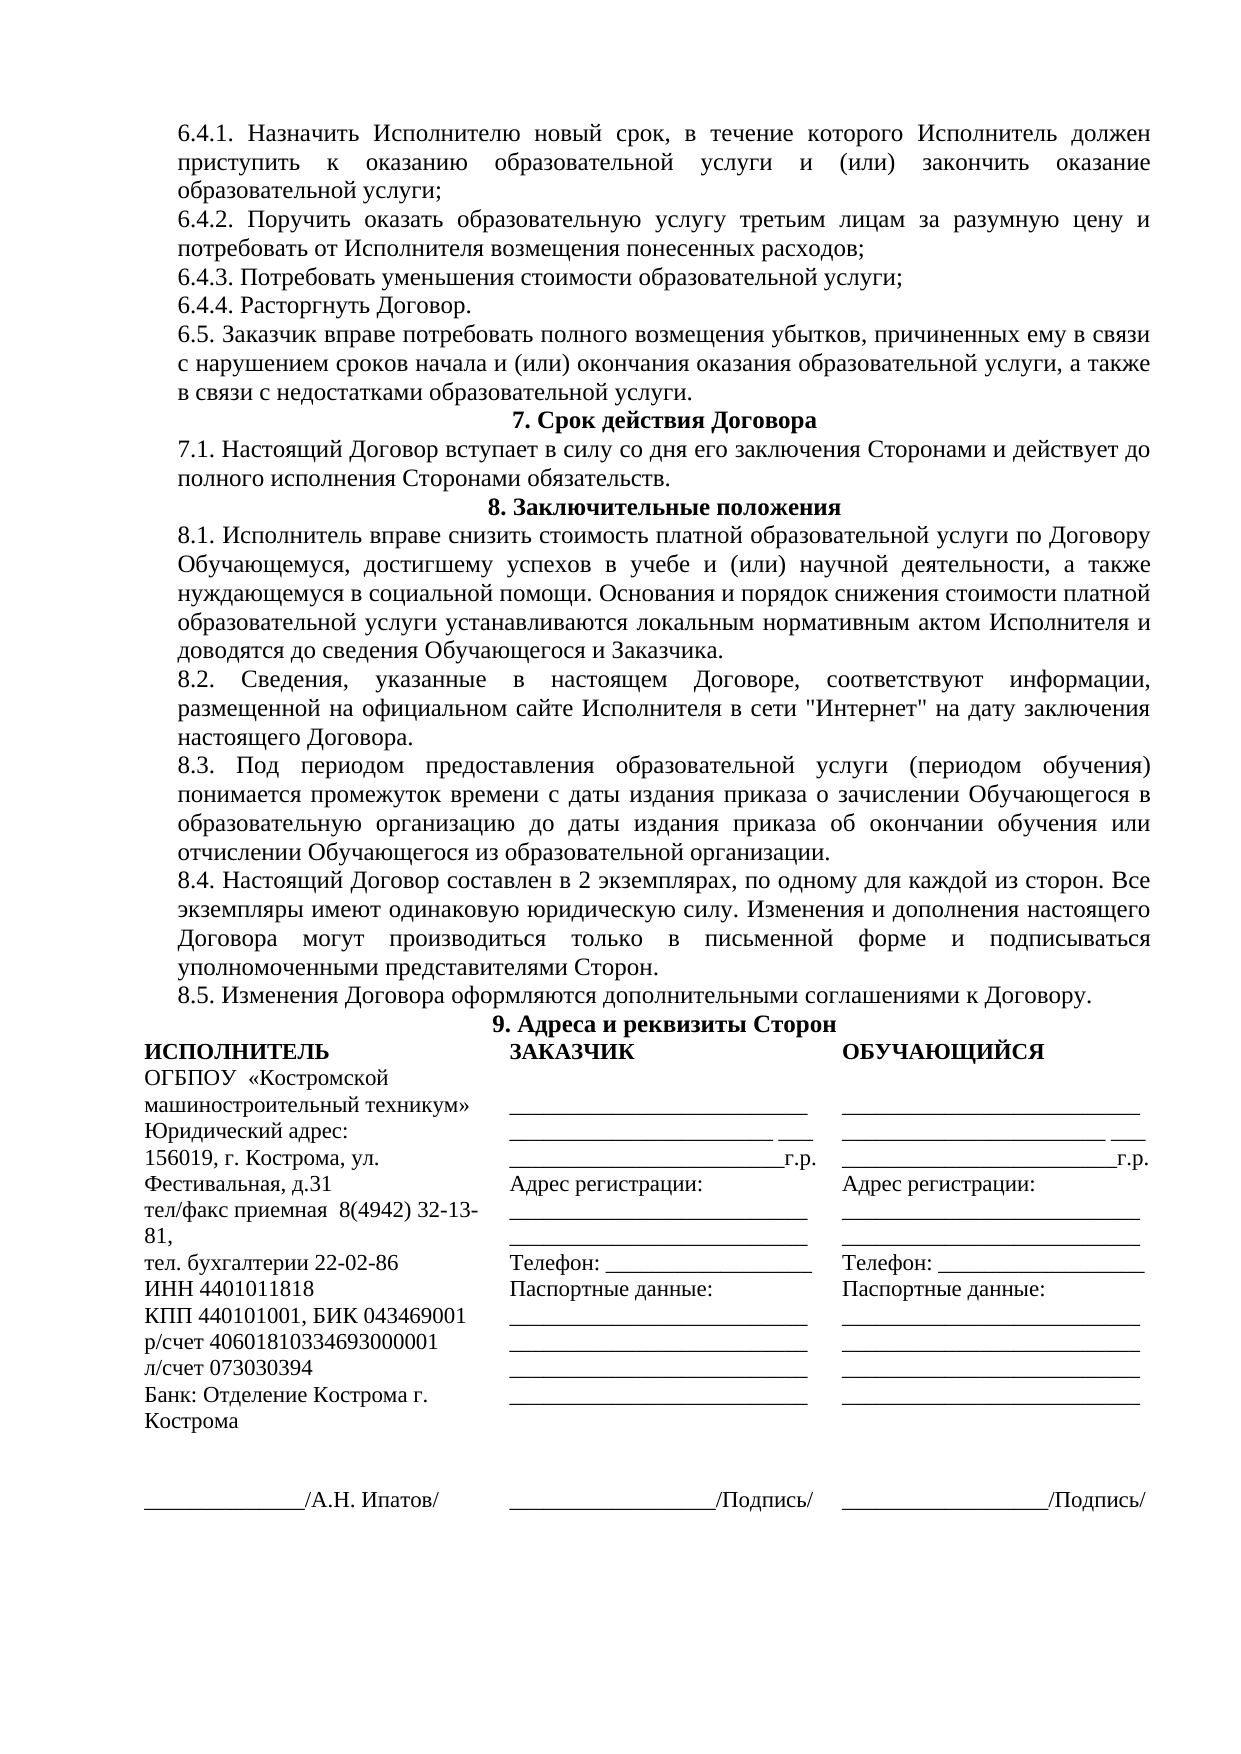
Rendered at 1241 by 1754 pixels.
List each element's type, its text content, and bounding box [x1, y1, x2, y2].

text 8.4. Настоящий Договор составлен в 2 экземплярах, по одному для каждой из сторон. Все экземпляры имеют одинаковую юридическую силу. Изменения и дополнения настоящего Договора могут производиться только в письменной форме и подписываться уполномоченными представителями Сторон. [177, 866, 1152, 981]
text 9. Адреса и реквизиты Сторон [177, 1009, 1152, 1038]
text 6.4.1. Назначить Исполнителю новый срок, в течение которого Исполнитель должен приступить к оказанию образовательной услуги и (или) закончить оказание образовательной услуги; [177, 118, 1152, 204]
table_header ОБУЧАЮЩИЙСЯ __________________________ _______________________ ___ ________________________г.р. Адрес регистрации: __________________________ __________________________ Телефон: __________________ Паспортные данные: __________________________ __________________________ __________________________ __________________________ __________________/Подпись/ [831, 1038, 1163, 1539]
text 6.4.4. Расторгнуть Договор. [177, 291, 1152, 319]
table_header ИСПОЛНИТЕЛЬ ОГБПОУ «Костромской машиностроительный техникум» Юридический адрес: 156019, г. Кострома, ул. Фестивальная, д.31 тел/факс приемная 8(4942) 32-13-81, тел. бухгалтерии 22-02-86 ИНН 4401011818 КПП 440101001, БИК 043469001 р/счет 40601810334693000001 л/счет 073030394 Банк: Отделение Кострома г. Кострома ______________/А.Н. Ипатов/ [133, 1038, 498, 1539]
text 8.5. Изменения Договора оформляются дополнительными соглашениями к Договору. [177, 981, 1152, 1009]
text 8.1. Исполнитель вправе снизить стоимость платной образовательной услуги по Договору Обучающемуся, достигшему успехов в учебе и (или) научной деятельности, а также нуждающемуся в социальной помощи. Основания и порядок снижения стоимости платной образовательной услуги устанавливаются локальным нормативным актом Исполнителя и доводятся до сведения Обучающегося и Заказчика. [177, 521, 1152, 664]
text 6.4.2. Поручить оказать образовательную услугу третьим лицам за разумную цену и потребовать от Исполнителя возмещения понесенных расходов; [177, 204, 1152, 262]
text 8.2. Сведения, указанные в настоящем Договоре, соответствуют информации, размещенной на официальном сайте Исполнителя в сети "Интернет" на дату заключения настоящего Договора. [177, 664, 1152, 751]
text 7.1. Настоящий Договор вступает в силу со дня его заключения Сторонами и действует до полного исполнения Сторонами обязательств. [177, 434, 1152, 492]
text 6.5. Заказчик вправе потребовать полного возмещения убытков, причиненных ему в связи с нарушением сроков начала и (или) окончания оказания образовательной услуги, а также в связи с недостатками образовательной услуги. [177, 319, 1152, 406]
text 7. Срок действия Договора [177, 406, 1152, 434]
text 8.3. Под периодом предоставления образовательной услуги (периодом обучения) понимается промежуток времени с даты издания приказа о зачислении Обучающегося в образовательную организацию до даты издания приказа об окончании обучения или отчислении Обучающегося из образовательной организации. [177, 751, 1152, 866]
table_header ЗАКАЗЧИК __________________________ _______________________ ___ ________________________г.р. Адрес регистрации: __________________________ __________________________ Телефон: __________________ Паспортные данные: __________________________ __________________________ __________________________ __________________________ __________________/Подпись/ [498, 1038, 831, 1539]
text 6.4.3. Потребовать уменьшения стоимости образовательной услуги; [177, 262, 1152, 291]
text 8. Заключительные положения [177, 492, 1152, 521]
